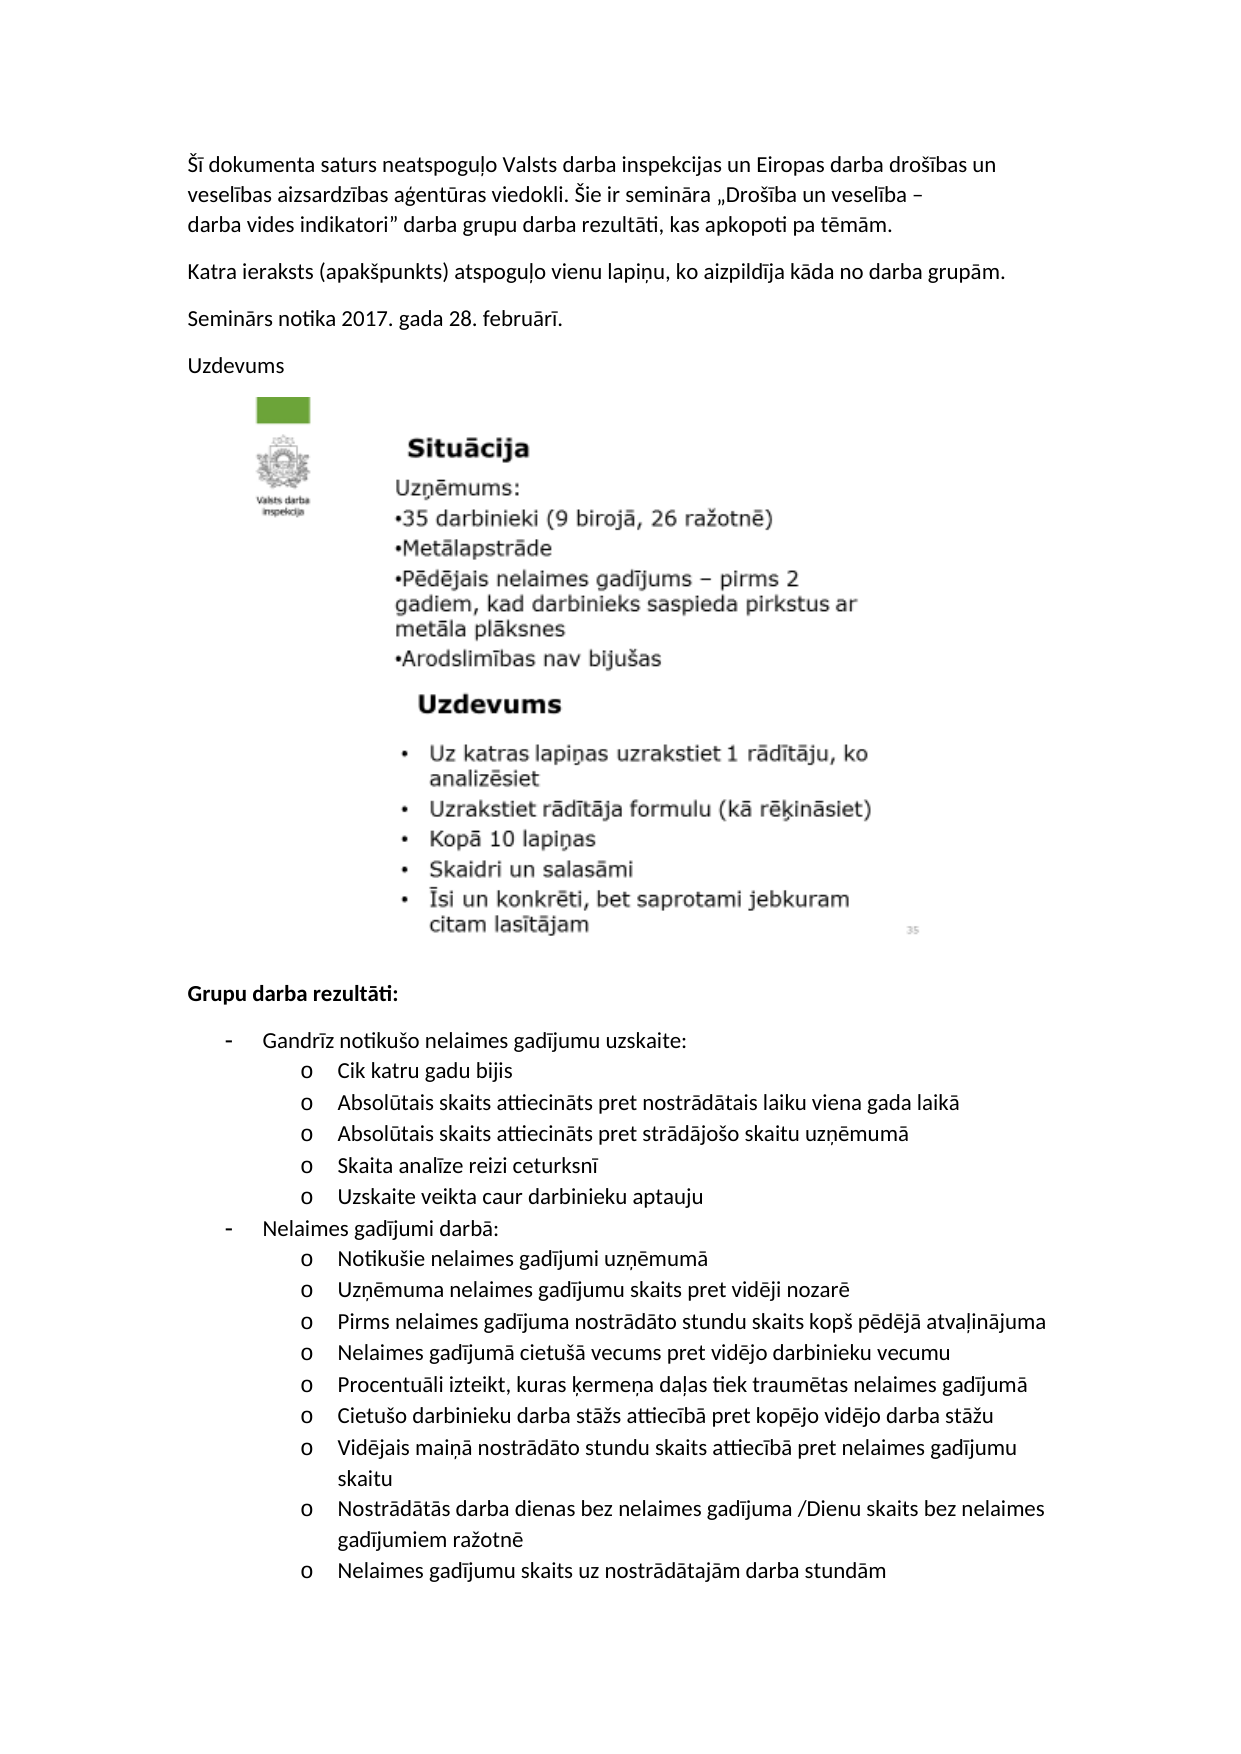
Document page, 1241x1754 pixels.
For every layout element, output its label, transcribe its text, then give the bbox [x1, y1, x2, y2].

list Nelaimes gadījumi darbā: [225, 1214, 1053, 1242]
list Notikušie nelaimes gadījumi uzņēmumā [300, 1244, 1053, 1273]
text Seminārs notika 2017. gada 28. februārī. [187, 304, 1053, 332]
text Uzdevums [187, 351, 1053, 379]
picture [187, 397, 938, 961]
list Uzskaite veikta caur darbinieku aptauju [300, 1182, 1053, 1211]
list Cietušo darbinieku darba stāžs attiecībā pret kopējo vidējo darba stāžu [300, 1401, 1053, 1430]
list Procentuāli izteikt, kuras ķermeņa daļas tiek traumētas nelaimes gadījumā [300, 1370, 1053, 1399]
list Skaita analīze reizi ceturksnī [300, 1151, 1053, 1180]
list Absolūtais skaits attiecināts pret nostrādātais laiku viena gada laikā [300, 1088, 1053, 1117]
list Pirms nelaimes gadījuma nostrādāto stundu skaits kopš pēdējā atvaļinājuma [300, 1307, 1053, 1336]
list Vidējais maiņā nostrādāto stundu skaits attiecībā pret nelaimes gadījumu skaitu [300, 1433, 1053, 1492]
list Nostrādātās darba dienas bez nelaimes gadījuma /Dienu skaits bez nelaimes gadījumiem ražotnē [300, 1494, 1053, 1554]
list Nelaimes gadījumā cietušā vecums pret vidējo darbinieku vecumu [300, 1338, 1053, 1367]
list Gandrīz notikušo nelaimes gadījumu uzskaite: [225, 1026, 1053, 1054]
list Absolūtais skaits attiecināts pret strādājošo skaitu uzņēmumā [300, 1119, 1053, 1148]
text Katra ieraksts (apakšpunkts) atspoguļo vienu lapiņu, ko aizpildīja kāda no darba grupām. [187, 257, 1053, 285]
list Uzņēmuma nelaimes gadījumu skaits pret vidēji nozarē [300, 1275, 1053, 1304]
list Nelaimes gadījumu skaits uz nostrādātajām darba stundām [300, 1556, 1053, 1585]
text Šī dokumenta saturs neatspoguļo Valsts darba inspekcijas un Eiropas darba drošības un veselības aizsardzības aģentūras viedokli. Šie ir semināra „Drošība un veselība – darba vides indikatori” darba grupu darba rezultāti, kas apkopoti pa tēmām. [187, 150, 1053, 238]
list Cik katru gadu bijis [300, 1056, 1053, 1086]
text Grupu darba rezultāti: [187, 979, 1053, 1007]
